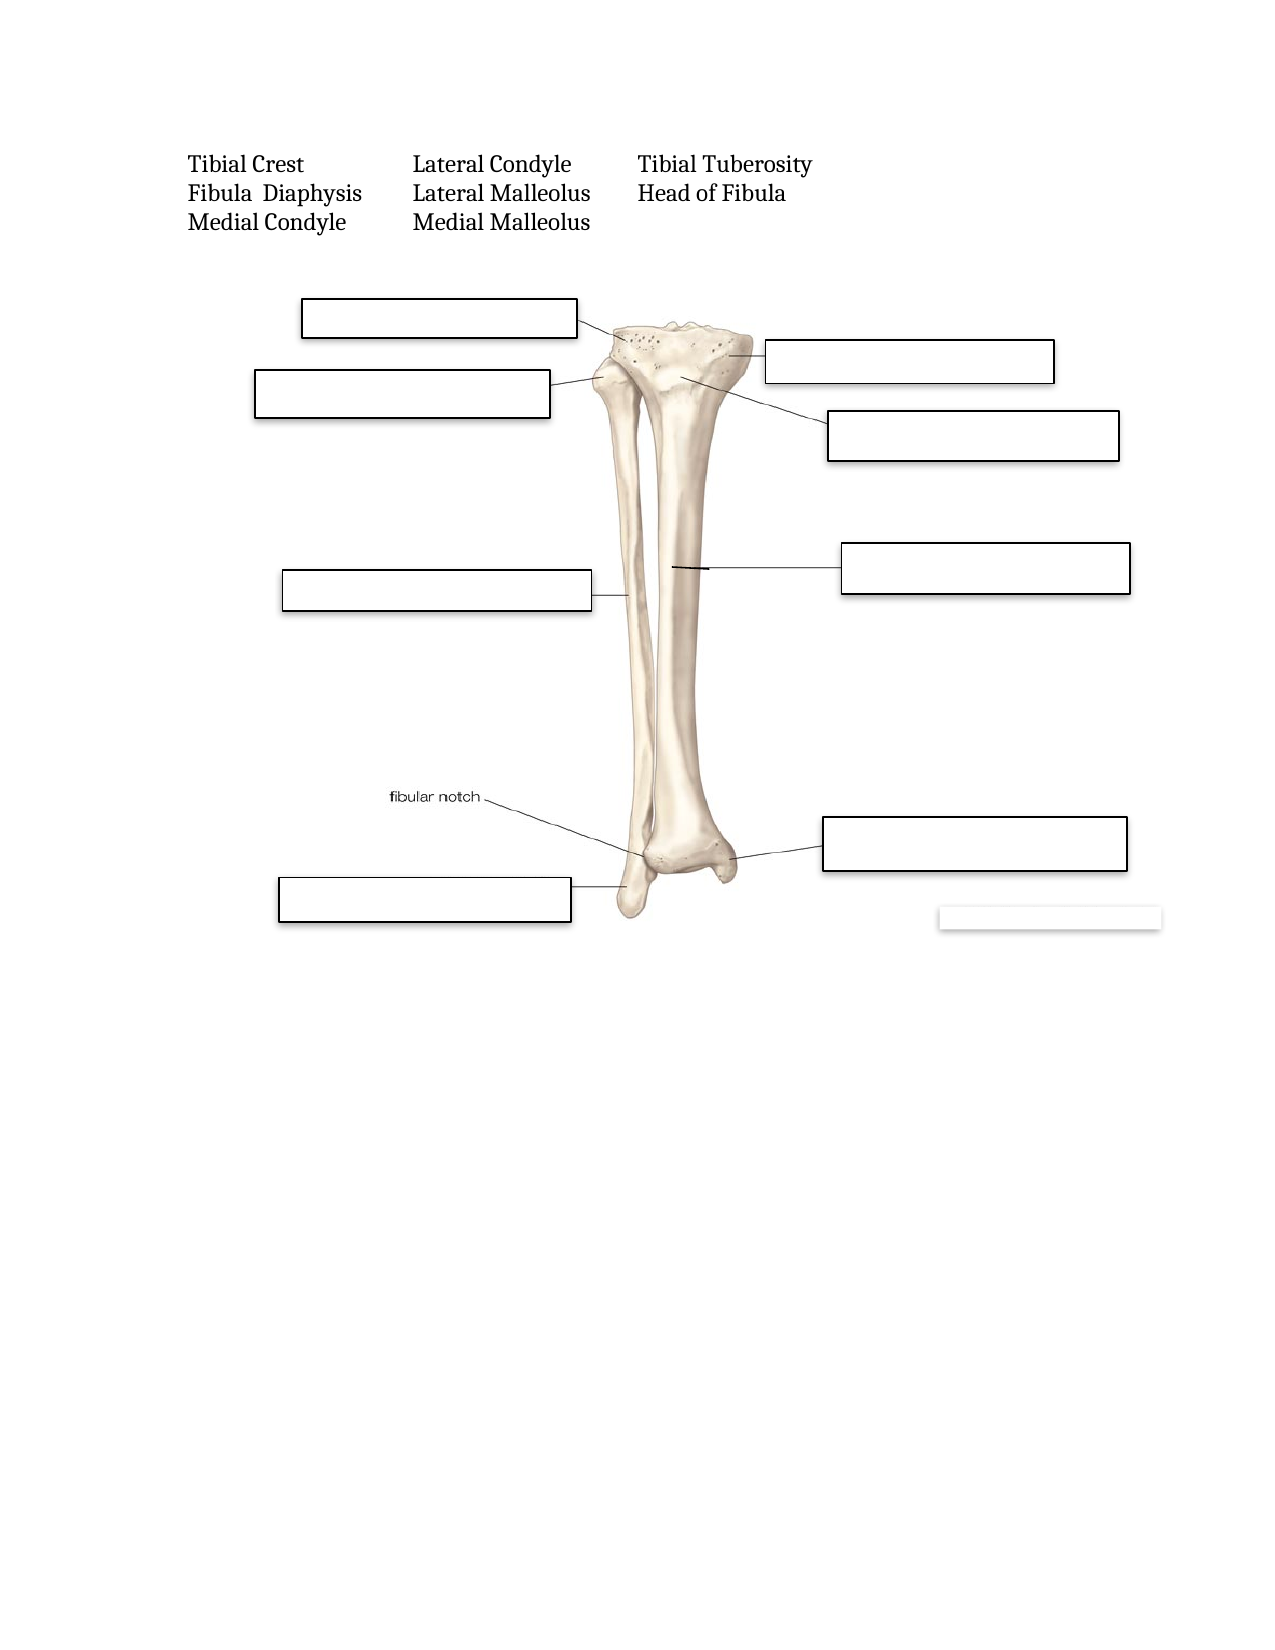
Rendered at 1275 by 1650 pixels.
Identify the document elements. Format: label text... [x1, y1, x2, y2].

text Tibial Crest Lateral Condyle Tibial Tuberosity [187, 150, 1087, 179]
text Medial Condyle Medial Malleolus [187, 207, 1087, 236]
picture [187, 293, 1158, 923]
text Fibula Diaphysis Lateral Malleolus Head of Fibula [187, 179, 1087, 207]
